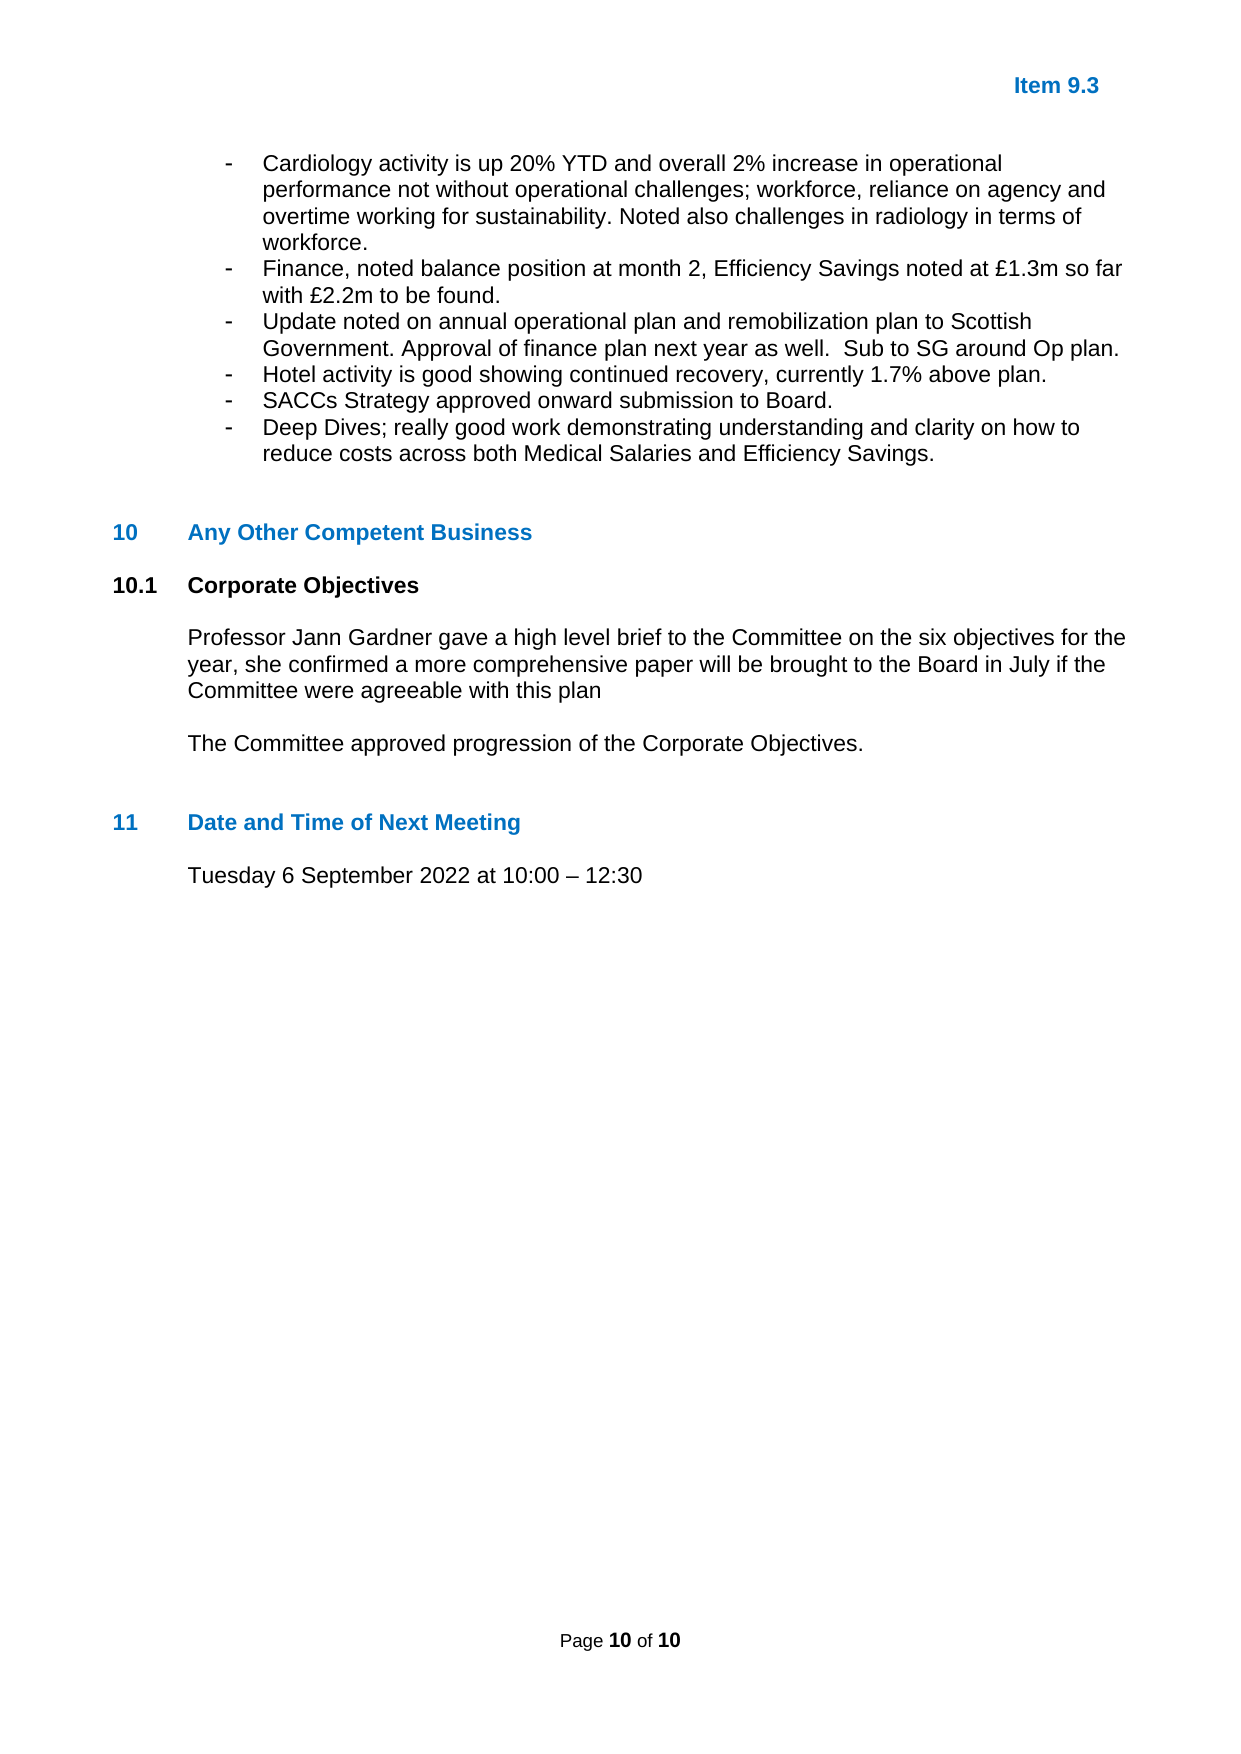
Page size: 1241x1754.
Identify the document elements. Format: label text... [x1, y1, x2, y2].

list Hotel activity is good showing continued recovery, currently 1.7% above plan. [225, 361, 1128, 387]
list SACCs Strategy approved onward submission to Board. [225, 387, 1128, 413]
text The Committee approved progression of the Corporate Objectives. [187, 730, 1128, 756]
text Tuesday 6 September 2022 at 10:00 – 12:30 [112, 862, 1128, 888]
list Finance, noted balance position at month 2, Efficiency Savings noted at £1.3m so far with £2.2m to be found. [225, 255, 1128, 308]
list Cardiology activity is up 20% YTD and overall 2% increase in operational performance not without operational challenges; workforce, reliance on agency and overtime working for sustainability. Noted also challenges in radiology in terms of workforce. [225, 150, 1128, 255]
list Update noted on annual operational plan and remobilization plan to Scottish Government. Approval of finance plan next year as well. Sub to SG around Op plan. [225, 308, 1128, 361]
text 10.1 Corporate Objectives [112, 572, 1128, 598]
text 11 Date and Time of Next Meeting [112, 809, 1128, 835]
text 10 Any Other Competent Business [112, 519, 1128, 545]
list Deep Dives; really good work demonstrating understanding and clarity on how to reduce costs across both Medical Salaries and Efficiency Savings. [225, 413, 1128, 466]
text Professor Jann Gardner gave a high level brief to the Committee on the six objectives for the year, she confirmed a more comprehensive paper will be brought to the Board in July if the Committee were agreeable with this plan [112, 624, 1128, 703]
